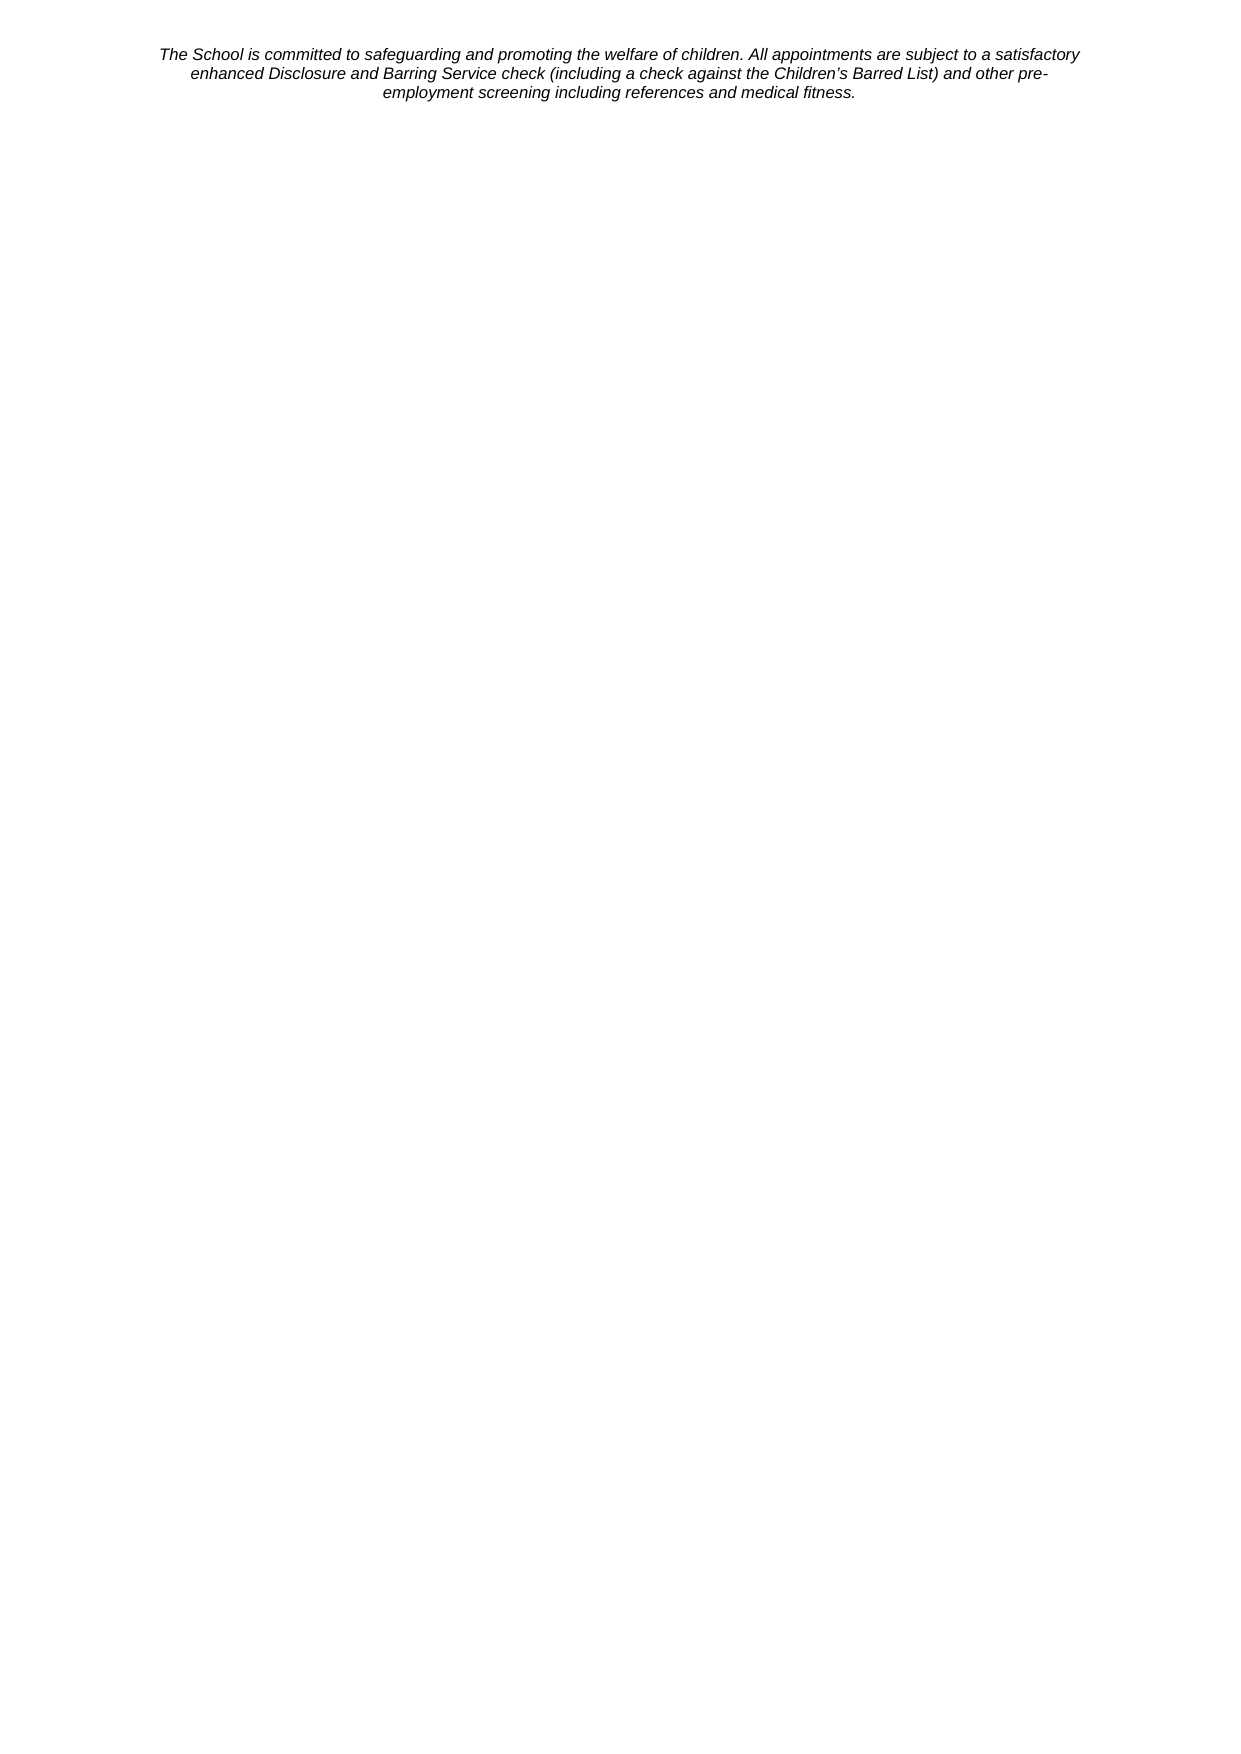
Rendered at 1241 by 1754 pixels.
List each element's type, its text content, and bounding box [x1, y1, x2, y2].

text The School is committed to safeguarding and promoting the welfare of children. All appointments are subject to a satisfactory enhanced Disclosure and Barring Service check (including a check against the Children’s Barred List) and other pre-employment screening including references and medical fitness. [150, 44, 1090, 102]
